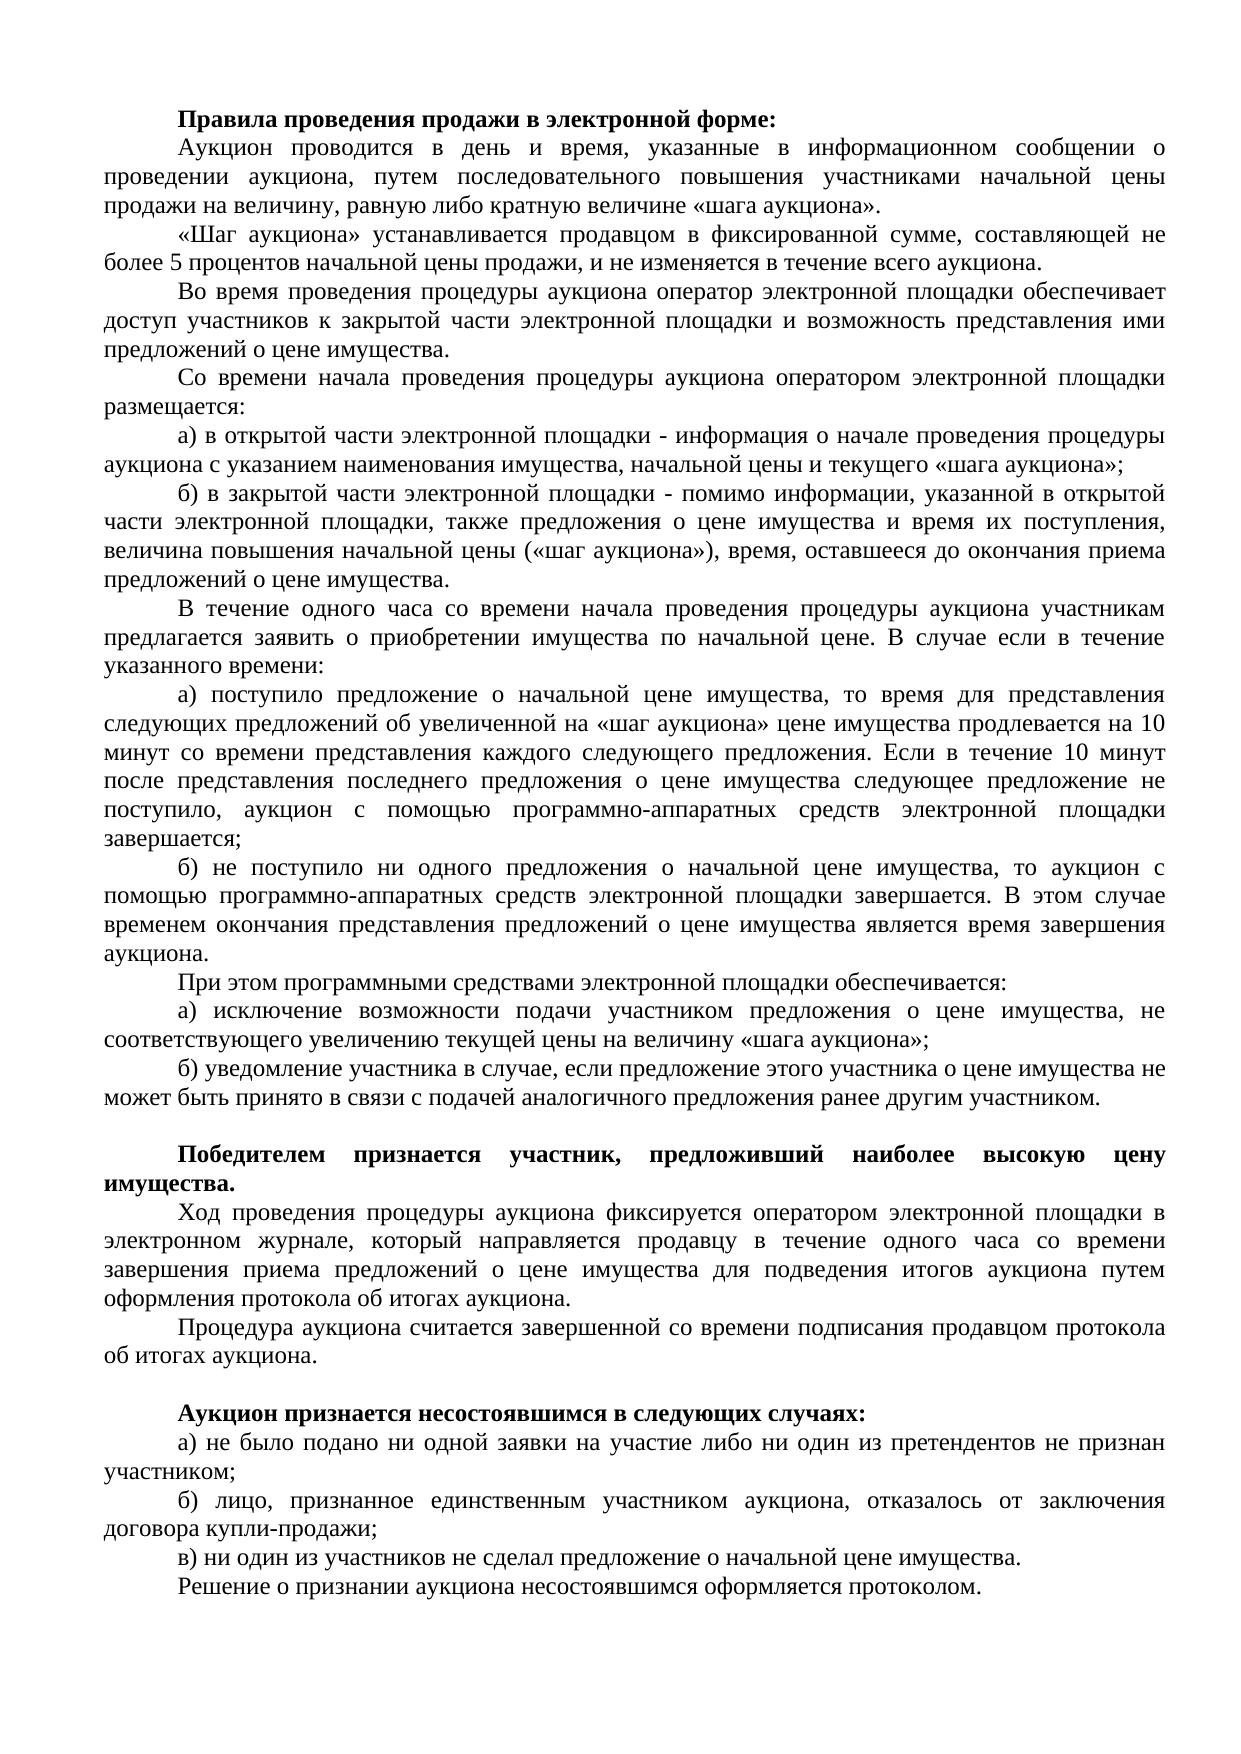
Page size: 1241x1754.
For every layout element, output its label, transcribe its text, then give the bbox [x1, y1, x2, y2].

text В течение одного часа со времени начала проведения процедуры аукциона участникам предлагается заявить о приобретении имущества по начальной цене. В случае если в течение указанного времени: [103, 593, 1167, 679]
text а) в открытой части электронной площадки - информация о начале проведения процедуры аукциона с указанием наименования имущества, начальной цены и текущего «шага аукциона»; [103, 420, 1167, 478]
text б) уведомление участника в случае, если предложение этого участника о цене имущества не может быть принято в связи с подачей аналогичного предложения ранее другим участником. [103, 1053, 1167, 1111]
text б) лицо, признанное единственным участником аукциона, отказалось от заключения договора купли-продажи; [103, 1485, 1167, 1542]
text б) не поступило ни одного предложения о начальной цене имущества, то аукцион с помощью программно-аппаратных средств электронной площадки завершается. В этом случае временем окончания представления предложений о цене имущества является время завершения аукциона. [103, 852, 1167, 967]
text Правила проведения продажи в электронной форме: [103, 104, 1167, 132]
text а) не было подано ни одной заявки на участие либо ни один из претендентов не признан участником; [103, 1427, 1167, 1485]
text Решение о признании аукциона несостоявшимся оформляется протоколом. [103, 1571, 1167, 1600]
text а) исключение возможности подачи участником предложения о цене имущества, не соответствующего увеличению текущей цены на величину «шага аукциона»; [103, 996, 1167, 1053]
text Во время проведения процедуры аукциона оператор электронной площадки обеспечивает доступ участников к закрытой части электронной площадки и возможность представления ими предложений о цене имущества. [103, 276, 1167, 362]
text Победителем признается участник, предложивший наиболее высокую цену имущества. [103, 1139, 1167, 1197]
text Аукцион признается несостоявшимся в следующих случаях: [103, 1398, 1167, 1427]
text Ход проведения процедуры аукциона фиксируется оператором электронной площадки в электронном журнале, который направляется продавцу в течение одного часа со времени завершения приема предложений о цене имущества для подведения итогов аукциона путем оформления протокола об итогах аукциона. [103, 1197, 1167, 1312]
text Аукцион проводится в день и время, указанные в информационном сообщении о проведении аукциона, путем последовательного повышения участниками начальной цены продажи на величину, равную либо кратную величине «шага аукциона». [103, 132, 1167, 219]
text «Шаг аукциона» устанавливается продавцом в фиксированной сумме, составляющей не более 5 процентов начальной цены продажи, и не изменяется в течение всего аукциона. [103, 219, 1167, 276]
text Со времени начала проведения процедуры аукциона оператором электронной площадки размещается: [103, 362, 1167, 420]
text а) поступило предложение о начальной цене имущества, то время для представления следующих предложений об увеличенной на «шаг аукциона» цене имущества продлевается на 10 минут со времени представления каждого следующего предложения. Если в течение 10 минут после представления последнего предложения о цене имущества следующее предложение не поступило, аукцион с помощью программно-аппаратных средств электронной площадки завершается; [103, 679, 1167, 852]
text Процедура аукциона считается завершенной со времени подписания продавцом протокола об итогах аукциона. [103, 1312, 1167, 1369]
text б) в закрытой части электронной площадки - помимо информации, указанной в открытой части электронной площадки, также предложения о цене имущества и время их поступления, величина повышения начальной цены («шаг аукциона»), время, оставшееся до окончания приема предложений о цене имущества. [103, 478, 1167, 593]
text При этом программными средствами электронной площадки обеспечивается: [103, 967, 1167, 996]
text в) ни один из участников не сделал предложение о начальной цене имущества. [103, 1542, 1167, 1571]
